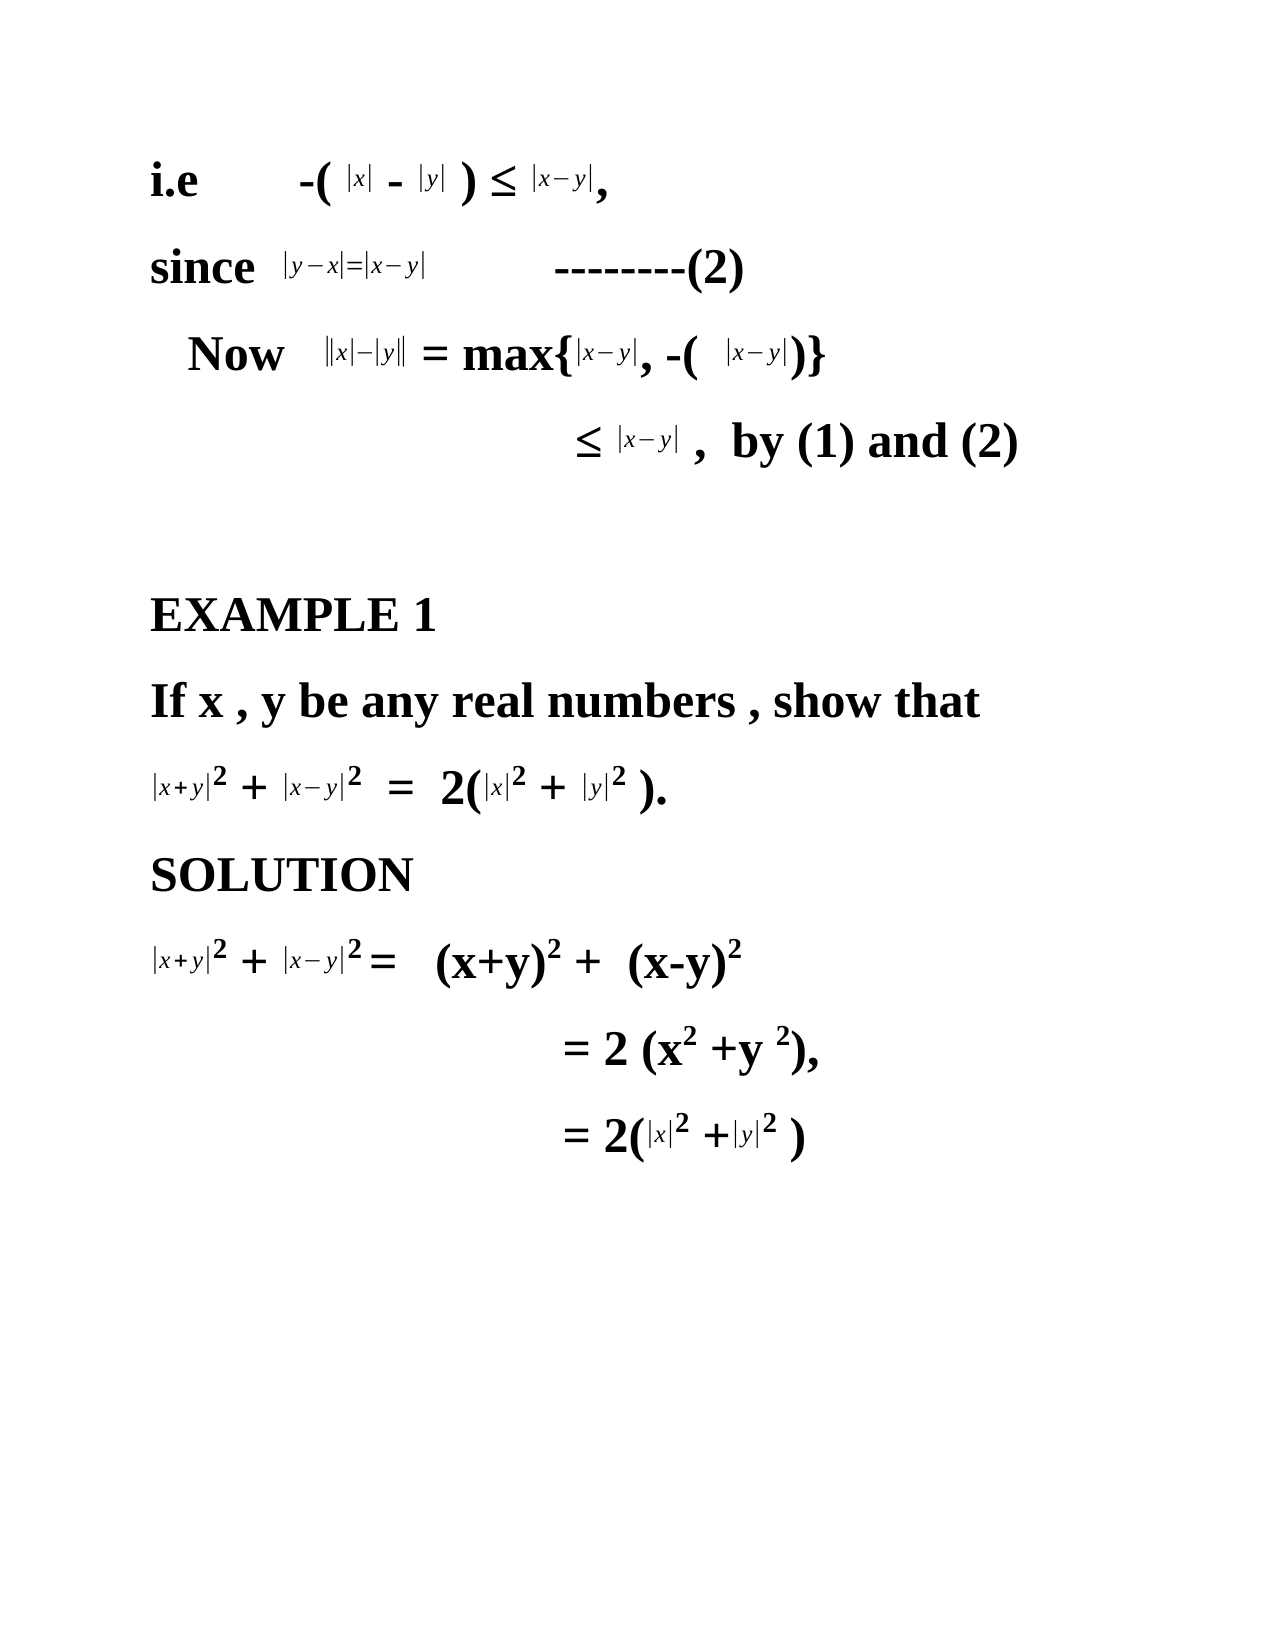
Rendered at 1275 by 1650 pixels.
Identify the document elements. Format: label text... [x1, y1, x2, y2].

text Now = max{, -( )} [150, 324, 1125, 381]
text 2 + 2 = 2(2 + 2 ). [150, 758, 1125, 816]
text i.e -( - ) ≤ , [150, 150, 1125, 207]
text ≤ , by (1) and (2) [150, 411, 1125, 468]
text SOLUTION [150, 845, 1125, 902]
text If x , y be any real numbers , show that [150, 671, 1125, 729]
text EXAMPLE 1 [150, 584, 1125, 642]
text since --------(2) [150, 237, 1125, 294]
text = 2 (x2 +y 2), [150, 1019, 1125, 1076]
text 2 + 2 = (x+y)2 + (x-y)2 [150, 932, 1125, 989]
text = 2(2 +2 ) [150, 1106, 1125, 1163]
